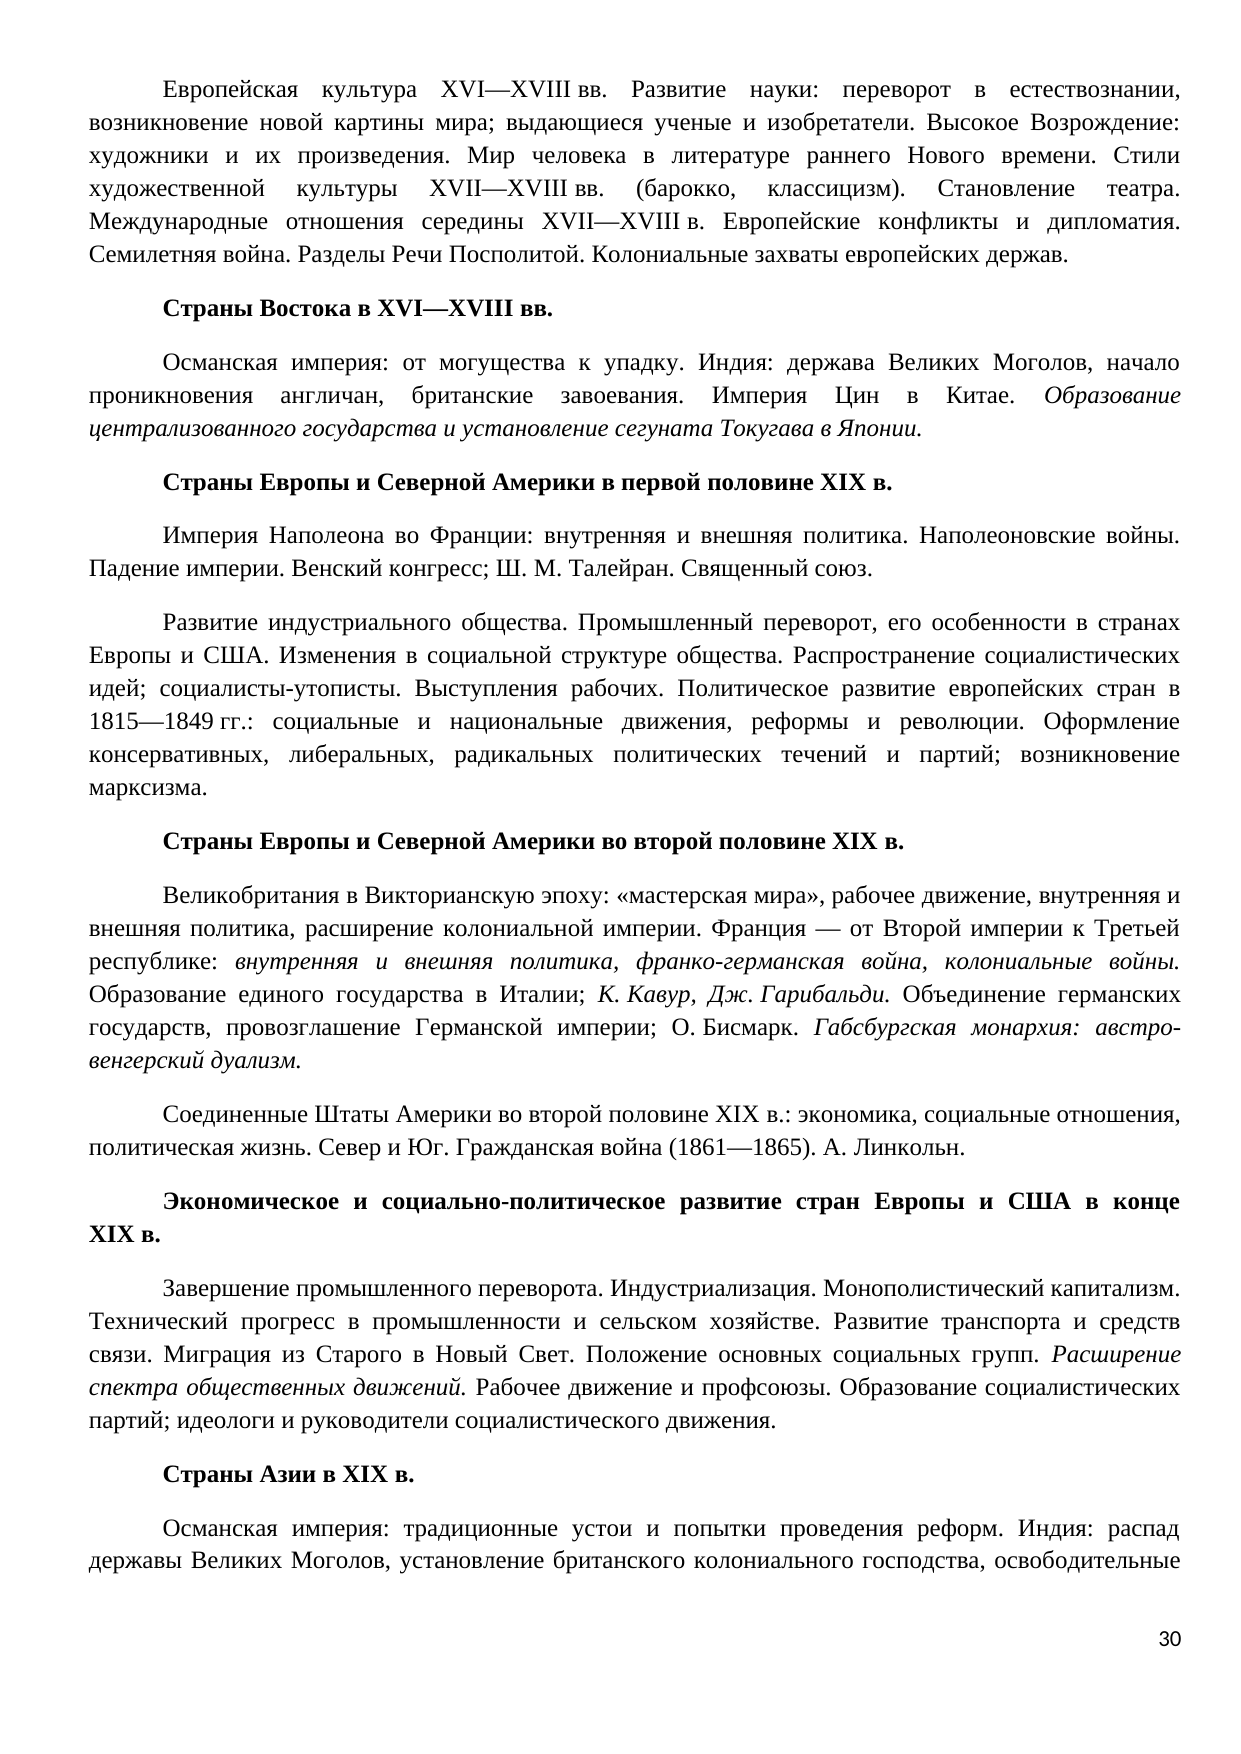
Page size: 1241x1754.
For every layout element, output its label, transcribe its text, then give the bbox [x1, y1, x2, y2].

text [89, 1513, 1181, 1574]
text Страны Европы и Северной Америки в первой половине ХIХ в. [89, 467, 1181, 495]
text Империя Наполеона во Франции: внутренняя и внешняя политика. Наполеоновские войны. Падение империи. Венский конгресс; Ш. М. Талейран. Священный союз. [89, 520, 1181, 582]
text Великобритания в Викторианскую эпоху: «мастерская мира», рабочее движение, внутренняя и внешняя политика, расширение колониальной империи. Франция — от Второй империи к Третьей республике: внутренняя и внешняя политика, франко-германская война, колониальные войны. Образование единого государства в Италии; К. Кавур, Дж. Гарибальди. Объединение германских государств, провозглашение Германской империи; О. Бисмарк. Габсбургская монархия: австро-венгерский дуализм. [89, 880, 1181, 1074]
text Страны Европы и Северной Америки во второй половине ХIХ в. [89, 826, 1181, 855]
text Страны Азии в ХIХ в. [89, 1459, 1181, 1487]
text Завершение промышленного переворота. Индустриализация. Монополистический капитализм. Технический прогресс в промышленности и сельском хозяйстве. Развитие транспорта и средств связи. Миграция из Старого в Новый Свет. Положение основных социальных групп. Расширение спектра общественных движений. Рабочее движение и профсоюзы. Образование социалистических партий; идеологи и руководители социалистического движения. [89, 1273, 1181, 1434]
text Страны Востока в XVI—XVIII вв. [89, 293, 1181, 322]
text Европейская культура XVI—XVIII вв. Развитие науки: переворот в естествознании, возникновение новой картины мира; выдающиеся ученые и изобретатели. Высокое Возрождение: художники и их произведения. Мир человека в литературе раннего Нового времени. Стили художественной культуры XVII—XVIII вв. (барокко, классицизм). Становление театра. Международные отношения середины XVII—XVIII в. Европейские конфликты и дипломатия. Семилетняя война. Разделы Речи Посполитой. Колониальные захваты европейских держав. [89, 74, 1181, 268]
text Османская империя: от могущества к упадку. Индия: держава Великих Моголов, начало проникновения англичан, британские завоевания. Империя Цин в Китае. Образование централизованного государства и установление сегуната Токугава в Японии. [89, 347, 1181, 441]
text Развитие индустриального общества. Промышленный переворот, его особенности в странах Европы и США. Изменения в социальной структуре общества. Распространение социалистических идей; социалисты-утописты. Выступления рабочих. Политическое развитие европейских стран в 1815—1849 гг.: социальные и национальные движения, реформы и революции. Оформление консервативных, либеральных, радикальных политических течений и партий; возникновение марксизма. [89, 607, 1181, 801]
text Соединенные Штаты Америки во второй половине ХIХ в.: экономика, социальные отношения, политическая жизнь. Север и Юг. Гражданская война (1861—1865). А. Линкольн. [89, 1099, 1181, 1161]
text Экономическое и социально-политическое развитие стран Европы и США в конце ХIХ в. [89, 1186, 1181, 1248]
